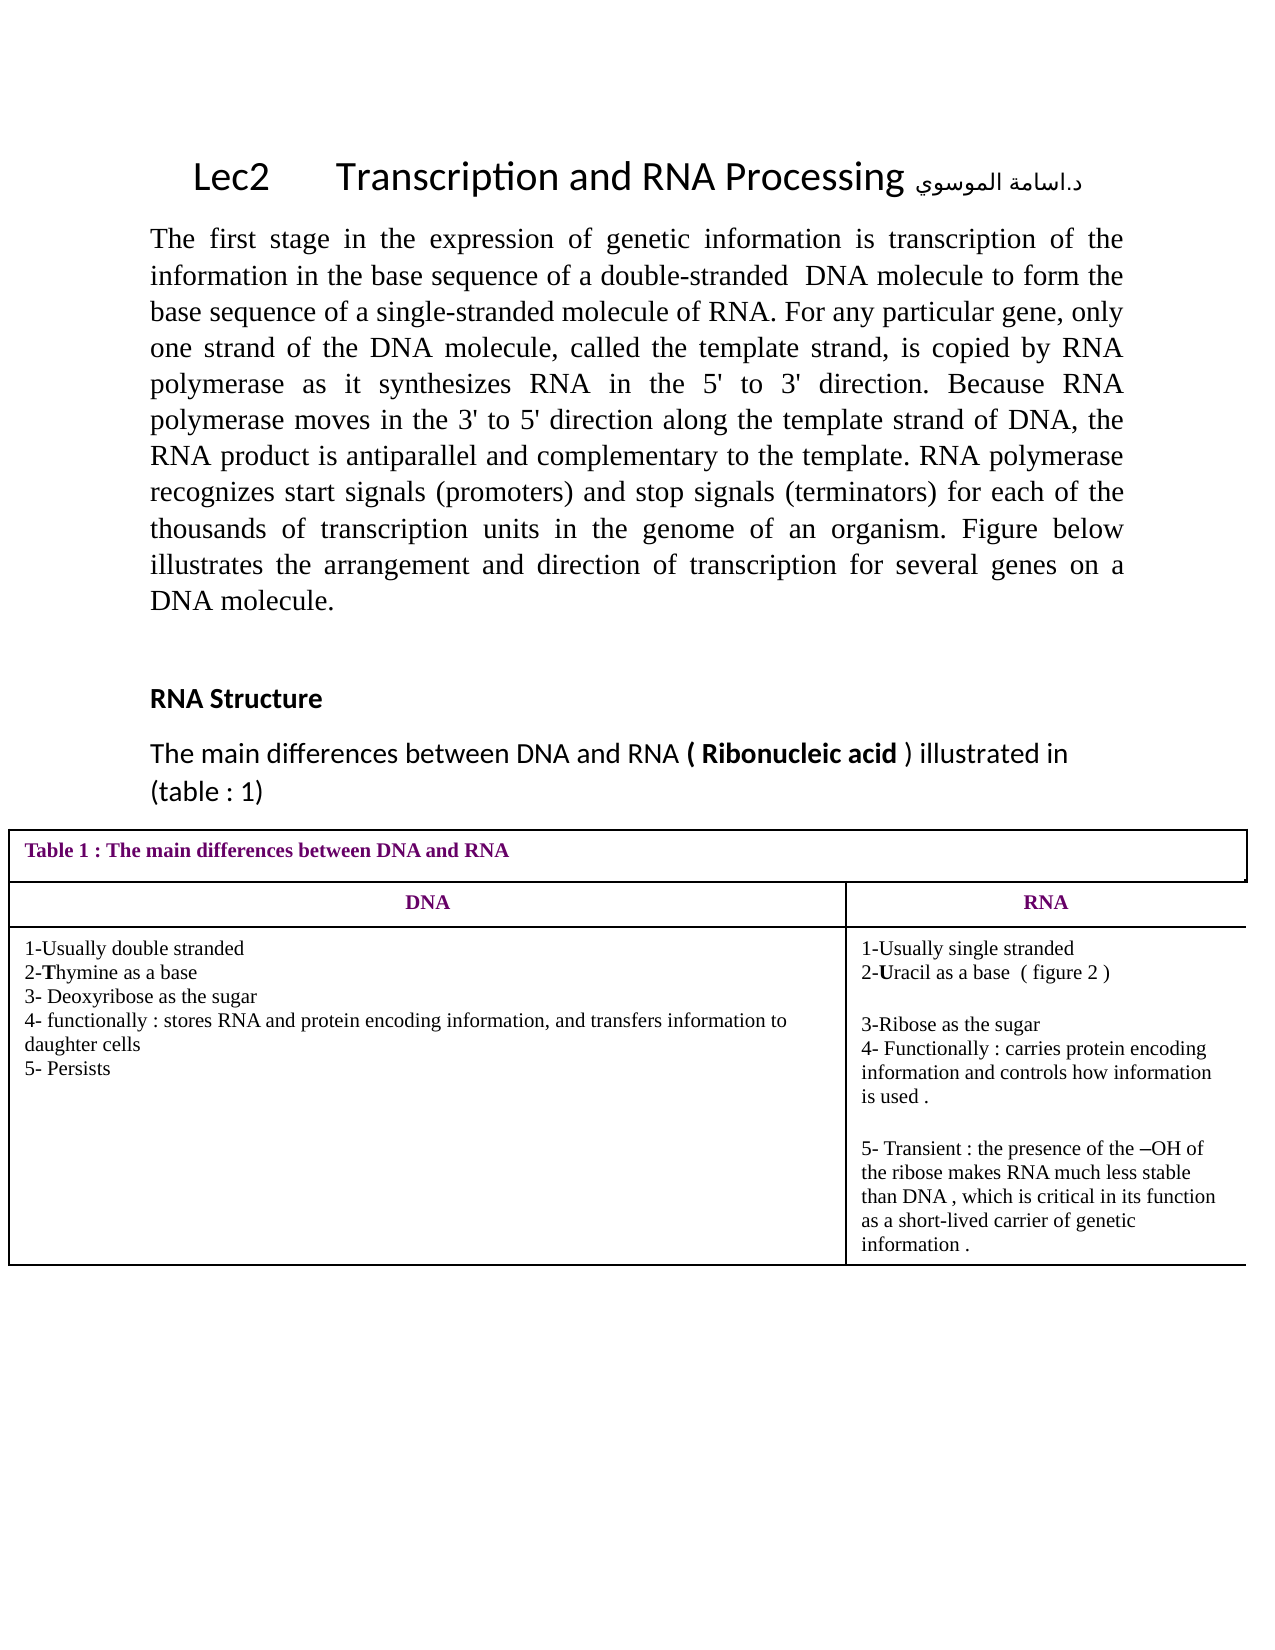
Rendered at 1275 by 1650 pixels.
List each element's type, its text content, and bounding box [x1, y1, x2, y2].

table_cell RNA [847, 883, 1246, 926]
table_cell 1-Usually single stranded 2-Uracil as a base ( figure 2 ) 3-Ribose as the sugar 4- Functionally : carries protein encoding information and controls how information is used . 5- Transient : the presence of the –OH of the ribose makes RNA much less stable than DNA , which is critical in its function as a short-lived carrier of genetic information . [847, 928, 1246, 1264]
text Lec2 Transcription and RNA Processing د.اسامة الموسوي [150, 150, 1125, 201]
text RNA Structure [150, 680, 1125, 716]
text The main differences between DNA and RNA ( Ribonucleic acid ) illustrated in (table : 1) [150, 735, 1125, 809]
table_cell DNA [10, 883, 845, 926]
table_cell 1-Usually double stranded 2-Thymine as a base 3- Deoxyribose as the sugar 4- functionally : stores RNA and protein encoding information, and transfers information to daughter cells 5- Persists [10, 928, 845, 1264]
text The first stage in the expression of genetic information is transcription of the information in the base sequence of a double-stranded DNA molecule to form the base sequence of a single-stranded molecule of RNA. For any particular gene, only one strand of the DNA molecule, called the template strand, is copied by RNA polymerase as it synthesizes RNA in the 5' to 3' direction. Because RNA polymerase moves in the 3' to 5' direction along the template strand of DNA, the RNA product is antiparallel and complementary to the template. RNA polymerase recognizes start signals (promoters) and stop signals (terminators) for each of the thousands of transcription units in the genome of an organism. Figure below illustrates the arrangement and direction of transcription for several genes on a DNA molecule. [150, 222, 1125, 617]
table_header Table 1 : The main differences between DNA and RNA [10, 831, 1246, 881]
